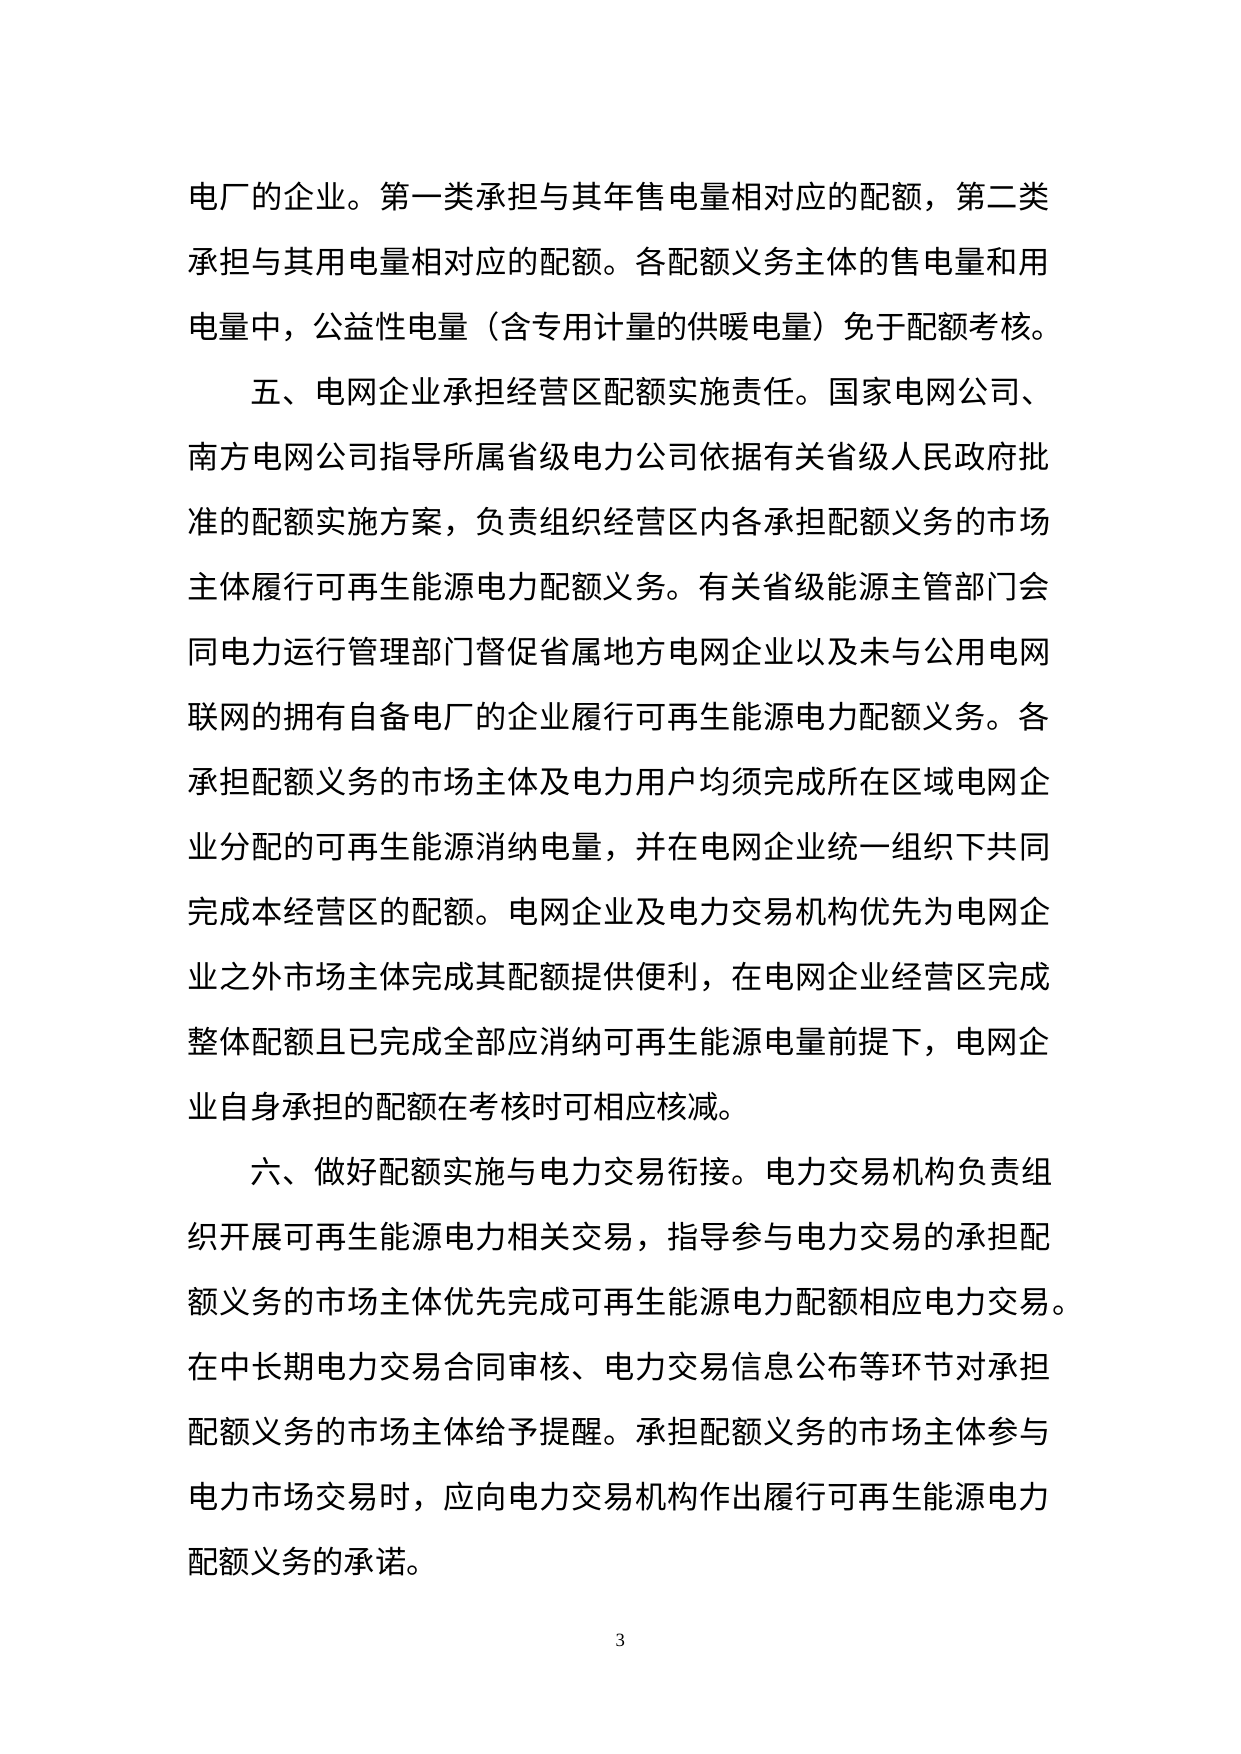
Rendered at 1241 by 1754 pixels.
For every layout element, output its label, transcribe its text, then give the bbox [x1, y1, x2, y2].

text 六、做好配额实施与电力交易衔接。电力交易机构负责组织开展可再生能源电力相关交易，指导参与电力交易的承担配额义务的市场主体优先完成可再生能源电力配额相应电力交易。在中长期电力交易合同审核、电力交易信息公布等环节对承担配额义务的市场主体给予提醒。承担配额义务的市场主体参与电力市场交易时，应向电力交易机构作出履行可再生能源电力配额义务的承诺。 [187, 1137, 1053, 1592]
text 五、电网企业承担经营区配额实施责任。国家电网公司、南方电网公司指导所属省级电力公司依据有关省级人民政府批准的配额实施方案，负责组织经营区内各承担配额义务的市场主体履行可再生能源电力配额义务。有关省级能源主管部门会同电力运行管理部门督促省属地方电网企业以及未与公用电网联网的拥有自备电厂的企业履行可再生能源电力配额义务。各承担配额义务的市场主体及电力用户均须完成所在区域电网企业分配的可再生能源消纳电量，并在电网企业统一组织下共同完成本经营区的配额。电网企业及电力交易机构优先为电网企业之外市场主体完成其配额提供便利，在电网企业经营区完成整体配额且已完成全部应消纳可再生能源电量前提下，电网企业自身承担的配额在考核时可相应核减。 [187, 357, 1053, 1137]
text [187, 162, 1053, 357]
